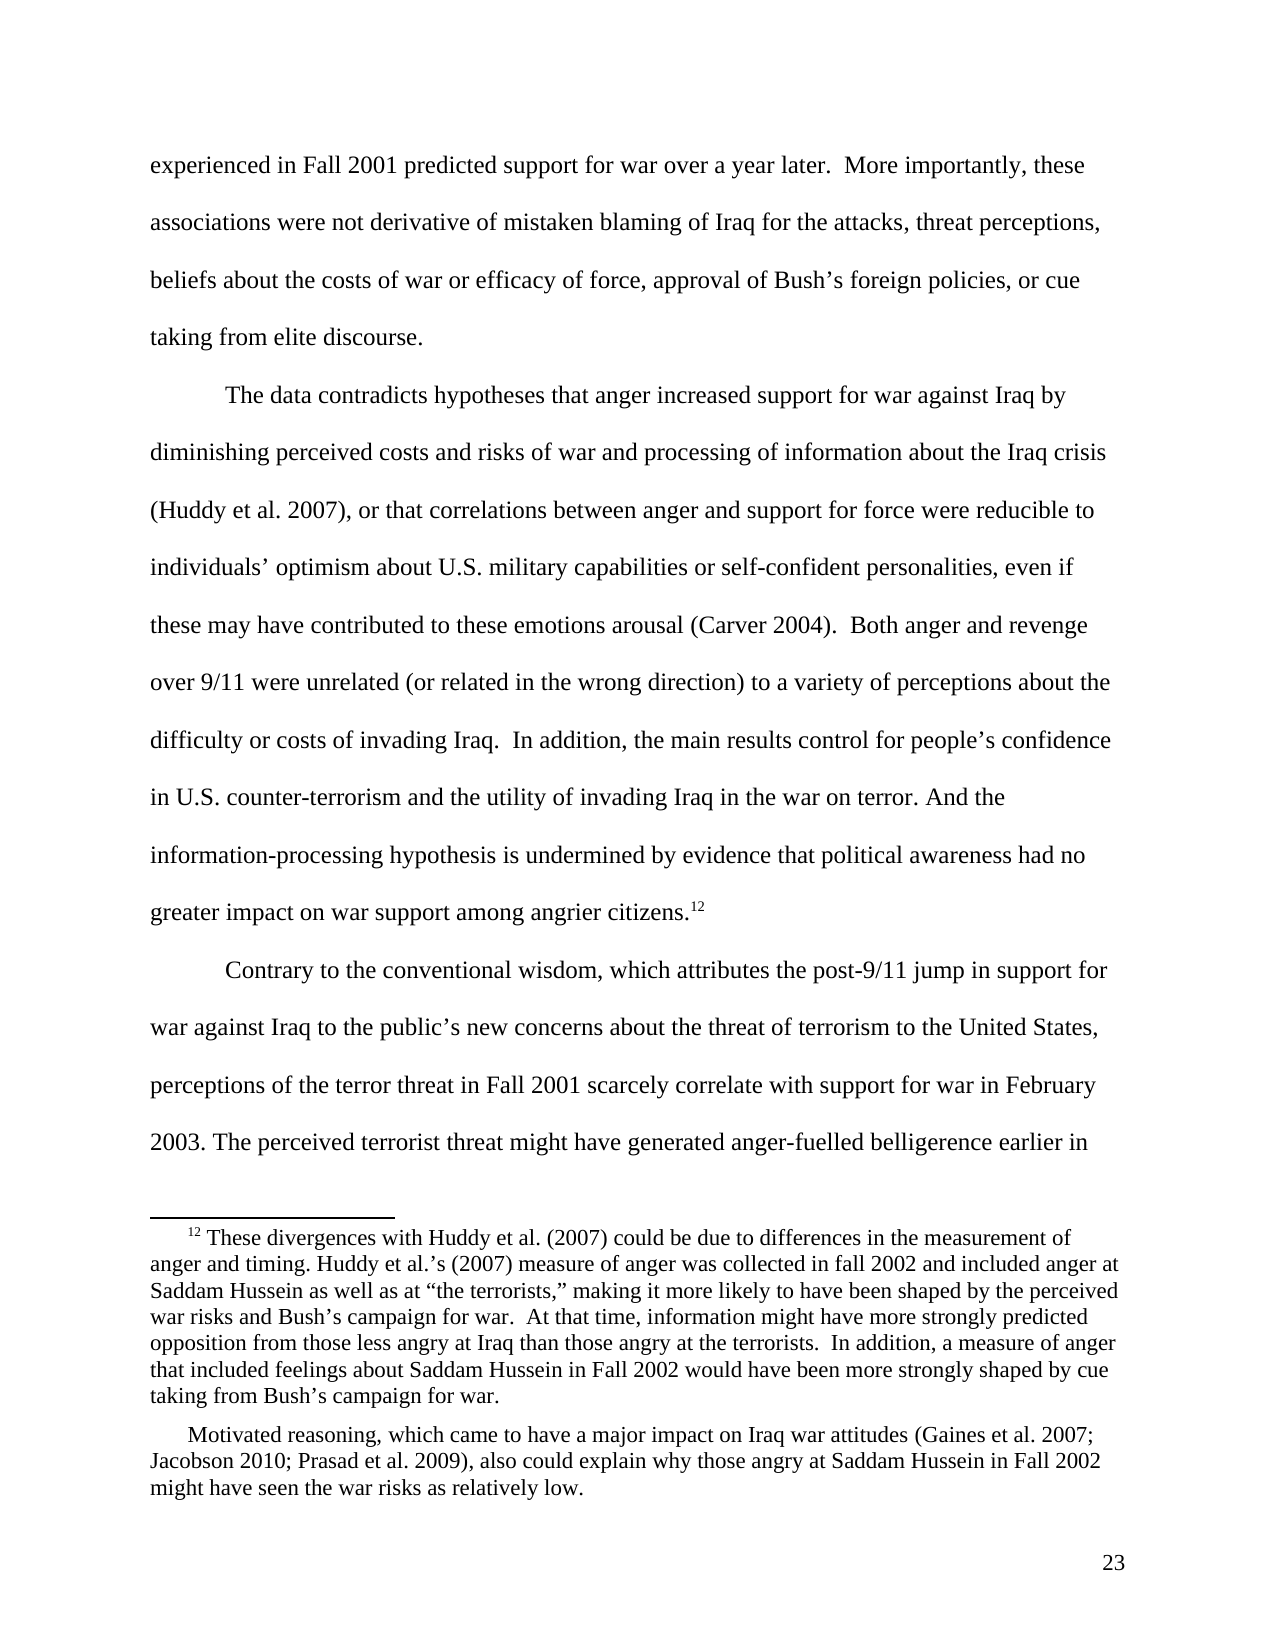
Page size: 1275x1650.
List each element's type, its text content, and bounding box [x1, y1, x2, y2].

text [150, 150, 1125, 351]
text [150, 955, 1125, 1156]
text The data contradicts hypotheses that anger increased support for war against Iraq by diminishing perceived costs and risks of war and processing of information about the Iraq crisis (Huddy et al. 2007), or that correlations between anger and support for force were reducible to individuals’ optimism about U.S. military capabilities or self-confident personalities, even if these may have contributed to these emotions arousal (Carver 2004). Both anger and revenge over 9/11 were unrelated (or related in the wrong direction) to a variety of perceptions about the difficulty or costs of invading Iraq. In addition, the main results control for people’s confidence in U.S. counter-terrorism and the utility of invading Iraq in the war on terror. And the information-processing hypothesis is undermined by evidence that political awareness had no greater impact on war support among angrier citizens. [150, 380, 1125, 926]
